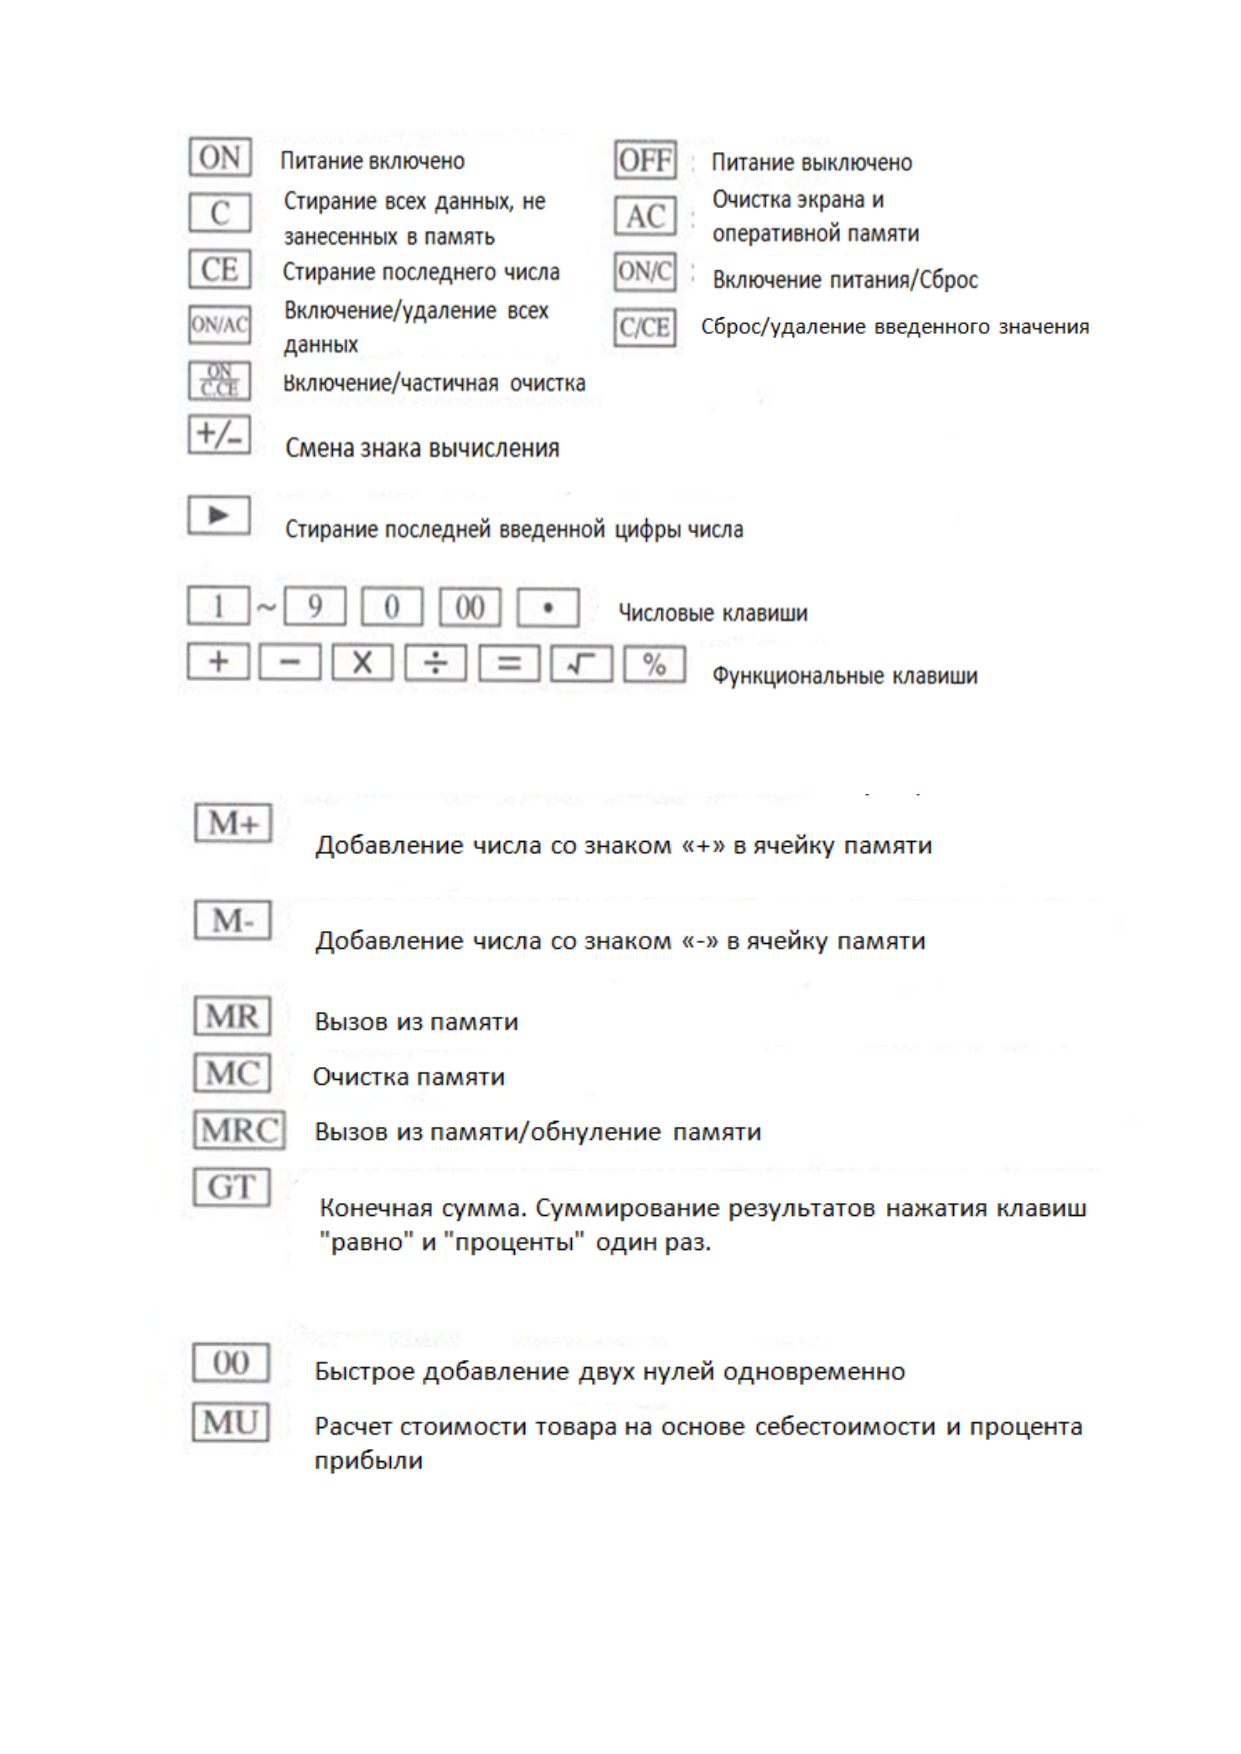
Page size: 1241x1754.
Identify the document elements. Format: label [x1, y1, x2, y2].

picture [147, 794, 1139, 1508]
picture [177, 118, 1151, 717]
